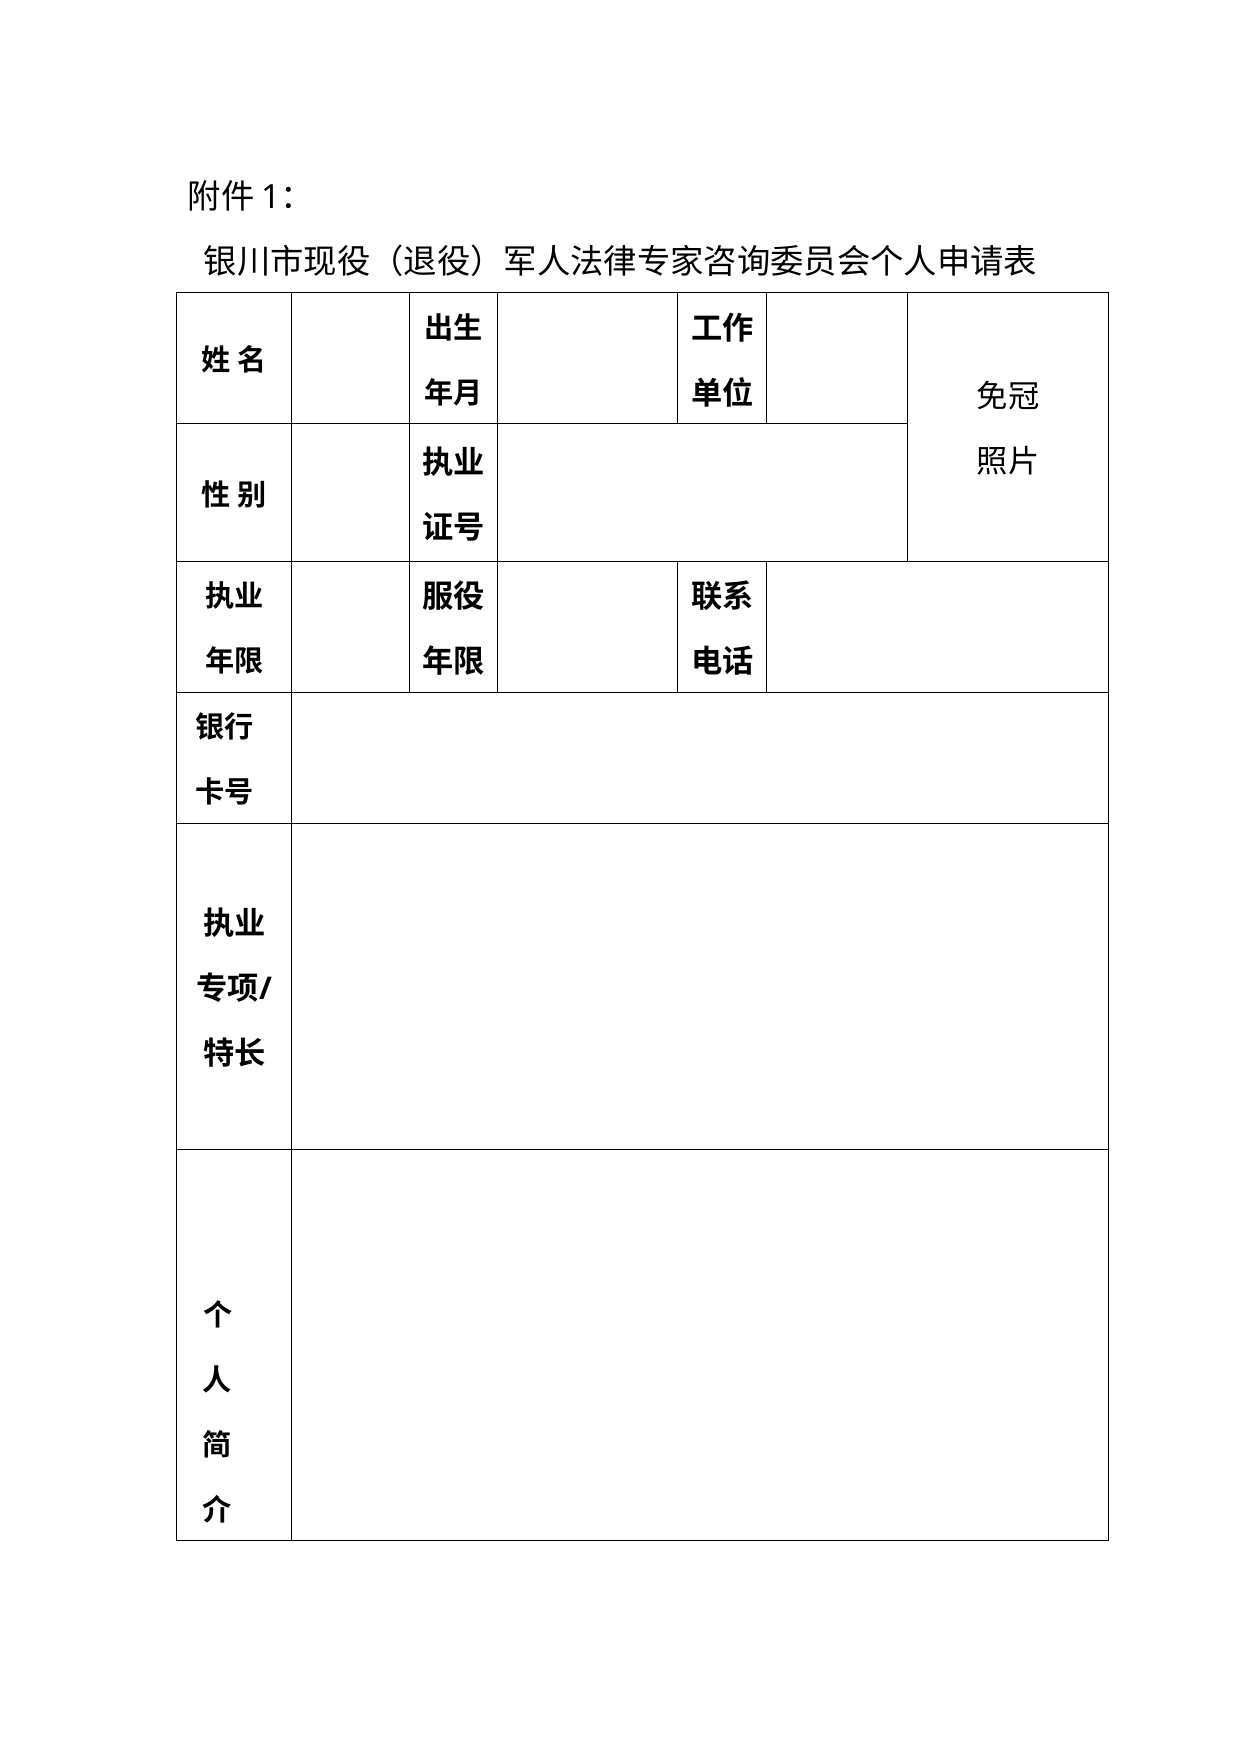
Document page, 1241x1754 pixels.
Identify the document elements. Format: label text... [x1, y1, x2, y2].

table_cell [767, 562, 1108, 692]
table_header [292, 293, 409, 423]
table_cell 执业专项/特长 [177, 824, 291, 1149]
table_header 出生 年月 [410, 293, 497, 423]
table_cell [292, 693, 1108, 823]
table_header [498, 293, 677, 423]
table_cell [292, 1150, 1108, 1540]
table_cell 执业 年限 [177, 562, 291, 692]
table_cell [292, 424, 409, 561]
table_cell 银行 卡号 [177, 693, 291, 823]
list 附件1： [187, 162, 1053, 227]
table_cell [498, 562, 677, 692]
list 银川市现役（退役）军人法律专家咨询委员会个人申请表 [187, 227, 1053, 292]
table_header 工作单位 [678, 293, 766, 423]
table_cell [292, 562, 409, 692]
table_cell 联系电话 [678, 562, 766, 692]
table_header 姓 名 [177, 293, 291, 423]
table_header [767, 293, 907, 423]
table_cell [292, 824, 1108, 1149]
table_cell [498, 424, 907, 561]
table_header 免冠 照片 [908, 293, 1108, 561]
table_cell 服役年限 [410, 562, 497, 692]
table_cell 性 别 [177, 424, 291, 561]
table_cell 执业证号 [410, 424, 497, 561]
table_cell 个 人 简 介 [177, 1150, 291, 1540]
